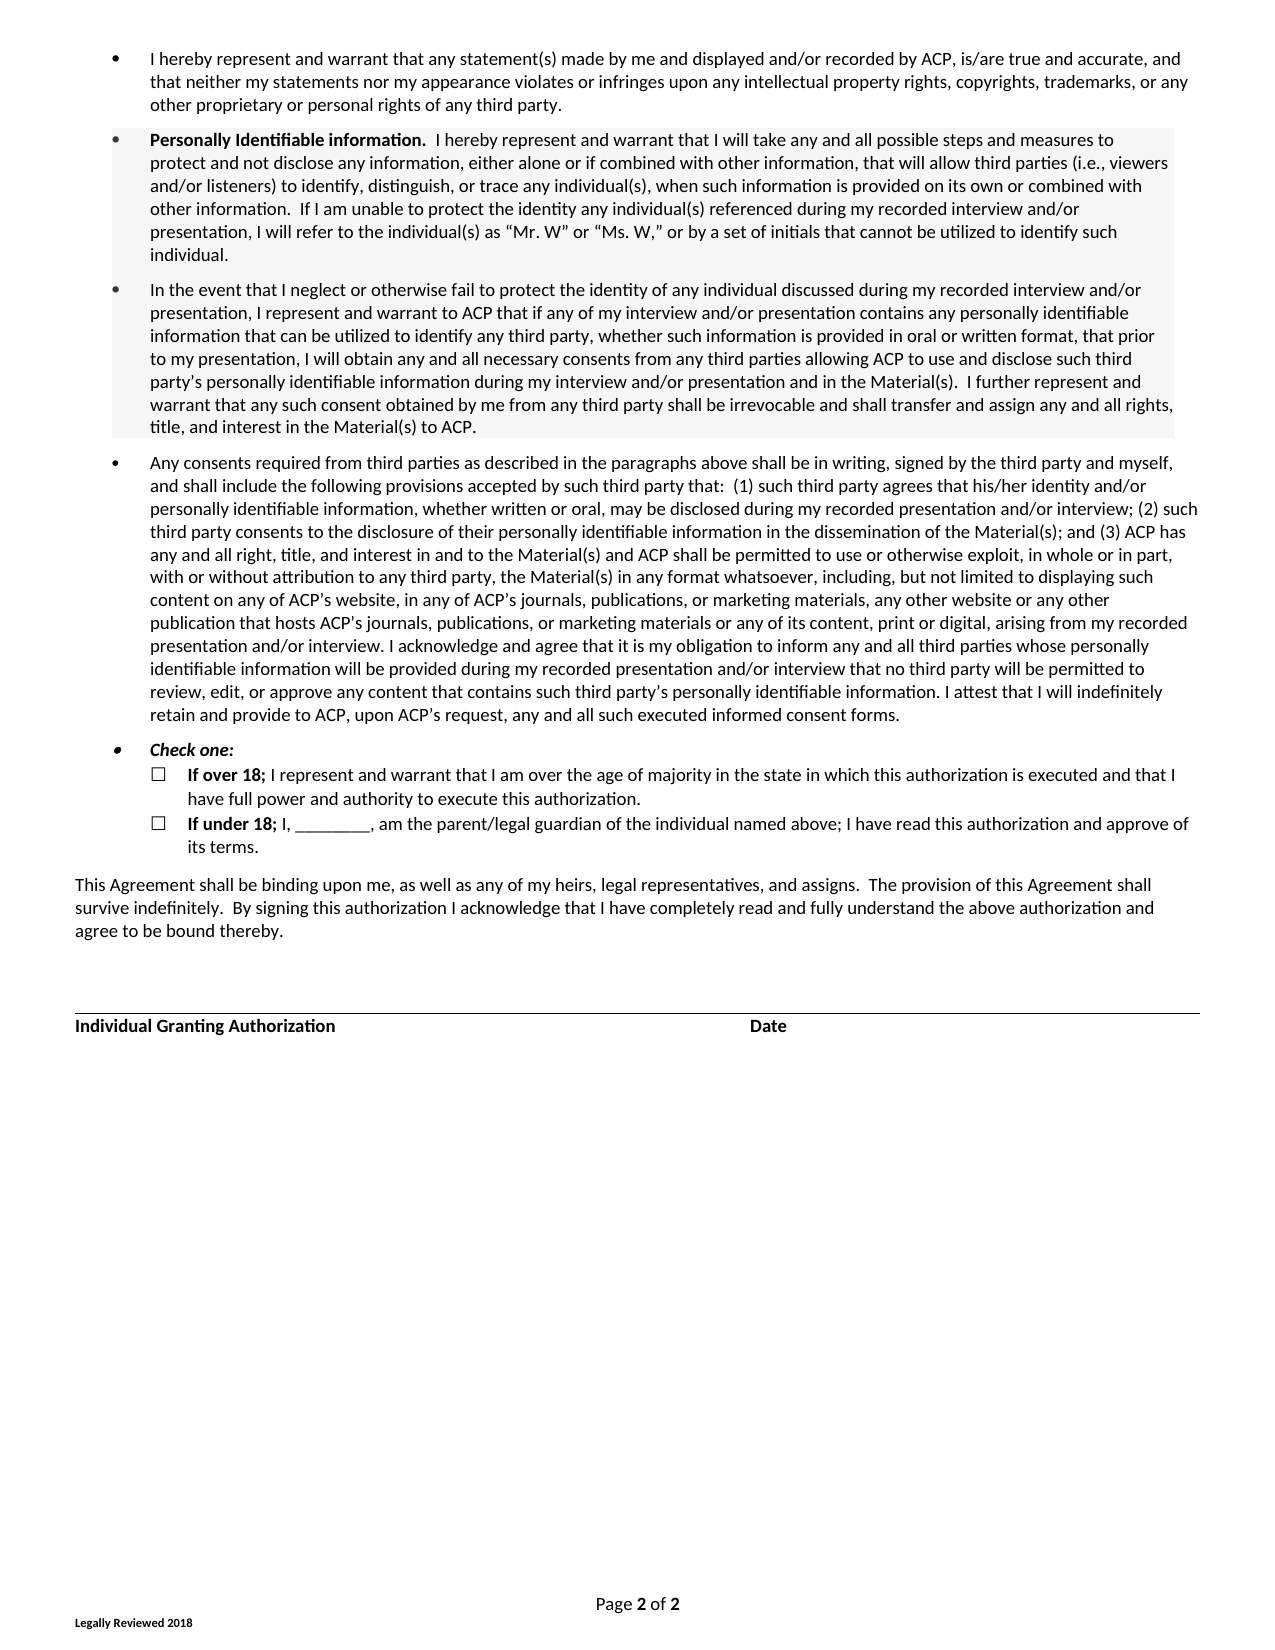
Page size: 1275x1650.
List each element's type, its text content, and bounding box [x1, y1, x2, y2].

text This Agreement shall be binding upon me, as well as any of my heirs, legal representatives, and assigns. The provision of this Agreement shall survive indefinitely. By signing this authorization I acknowledge that I have completely read and fully understand the above authorization and agree to be bound thereby. [75, 874, 1200, 942]
list Any consents required from third parties as described in the paragraphs above shall be in writing, signed by the third party and myself, and shall include the following provisions accepted by such third party that: (1) such third party agrees that his/her identity and/or personally identifiable information, whether written or oral, may be disclosed during my recorded presentation and/or interview; (2) such third party consents to the disclosure of their personally identifiable information in the dissemination of the Material(s); and (3) ACP has any and all right, title, and interest in and to the Material(s) and ACP shall be permitted to use or otherwise exploit, in whole or in part, with or without attribution to any third party, the Material(s) in any format whatsoever, including, but not limited to displaying such content on any of ACP’s website, in any of ACP’s journals, publications, or marketing materials, any other website or any other publication that hosts ACP’s journals, publications, or marketing materials or any of its content, print or digital, arising from my recorded presentation and/or interview. I acknowledge and agree that it is my obligation to inform any and all third parties whose personally identifiable information will be provided during my recorded presentation and/or interview that no third party will be permitted to review, edit, or approve any content that contains such third party’s personally identifiable information. I attest that I will indefinitely retain and provide to ACP, upon ACP’s request, any and all such executed informed consent forms. [112, 451, 1200, 726]
list I hereby represent and warrant that any statement(s) made by me and displayed and/or recorded by ACP, is/are true and accurate, and that neither my statements nor my appearance violates or infringes upon any intellectual property rights, copyrights, trademarks, or any other proprietary or personal rights of any third party. [112, 47, 1200, 116]
list Check one: [112, 738, 1200, 761]
text If over 18; I represent and warrant that I am over the age of majority in the state in which this authorization is executed and that I have full power and authority to execute this authorization. [150, 761, 1200, 810]
list Personally Identifiable information. I hereby represent and warrant that I will take any and all possible steps and measures to protect and not disclose any information, either alone or if combined with other information, that will allow third parties (i.e., viewers and/or listeners) to identify, distinguish, or trace any individual(s), when such information is provided on its own or combined with other information. If I am unable to protect the identity any individual(s) referenced during my recorded interview and/or presentation, I will refer to the individual(s) as “Mr. W” or “Ms. W,” or by a set of initials that cannot be utilized to identify such individual. [112, 128, 1174, 266]
text If under 18; I, ________, am the parent/legal guardian of the individual named above; I have read this authorization and approve of its terms. [150, 810, 1200, 858]
list In the event that I neglect or otherwise fail to protect the identity of any individual discussed during my recorded interview and/or presentation, I represent and warrant to ACP that if any of my interview and/or presentation contains any personally identifiable information that can be utilized to identify any third party, whether such information is provided in oral or written format, that prior to my presentation, I will obtain any and all necessary consents from any third parties allowing ACP to use and disclose such third party’s personally identifiable information during my interview and/or presentation and in the Material(s). I further represent and warrant that any such consent obtained by me from any third party shall be irrevocable and shall transfer and assign any and all rights, title, and interest in the Material(s) to ACP. [112, 278, 1174, 438]
text Individual Granting Authorization Date [75, 1014, 1200, 1037]
